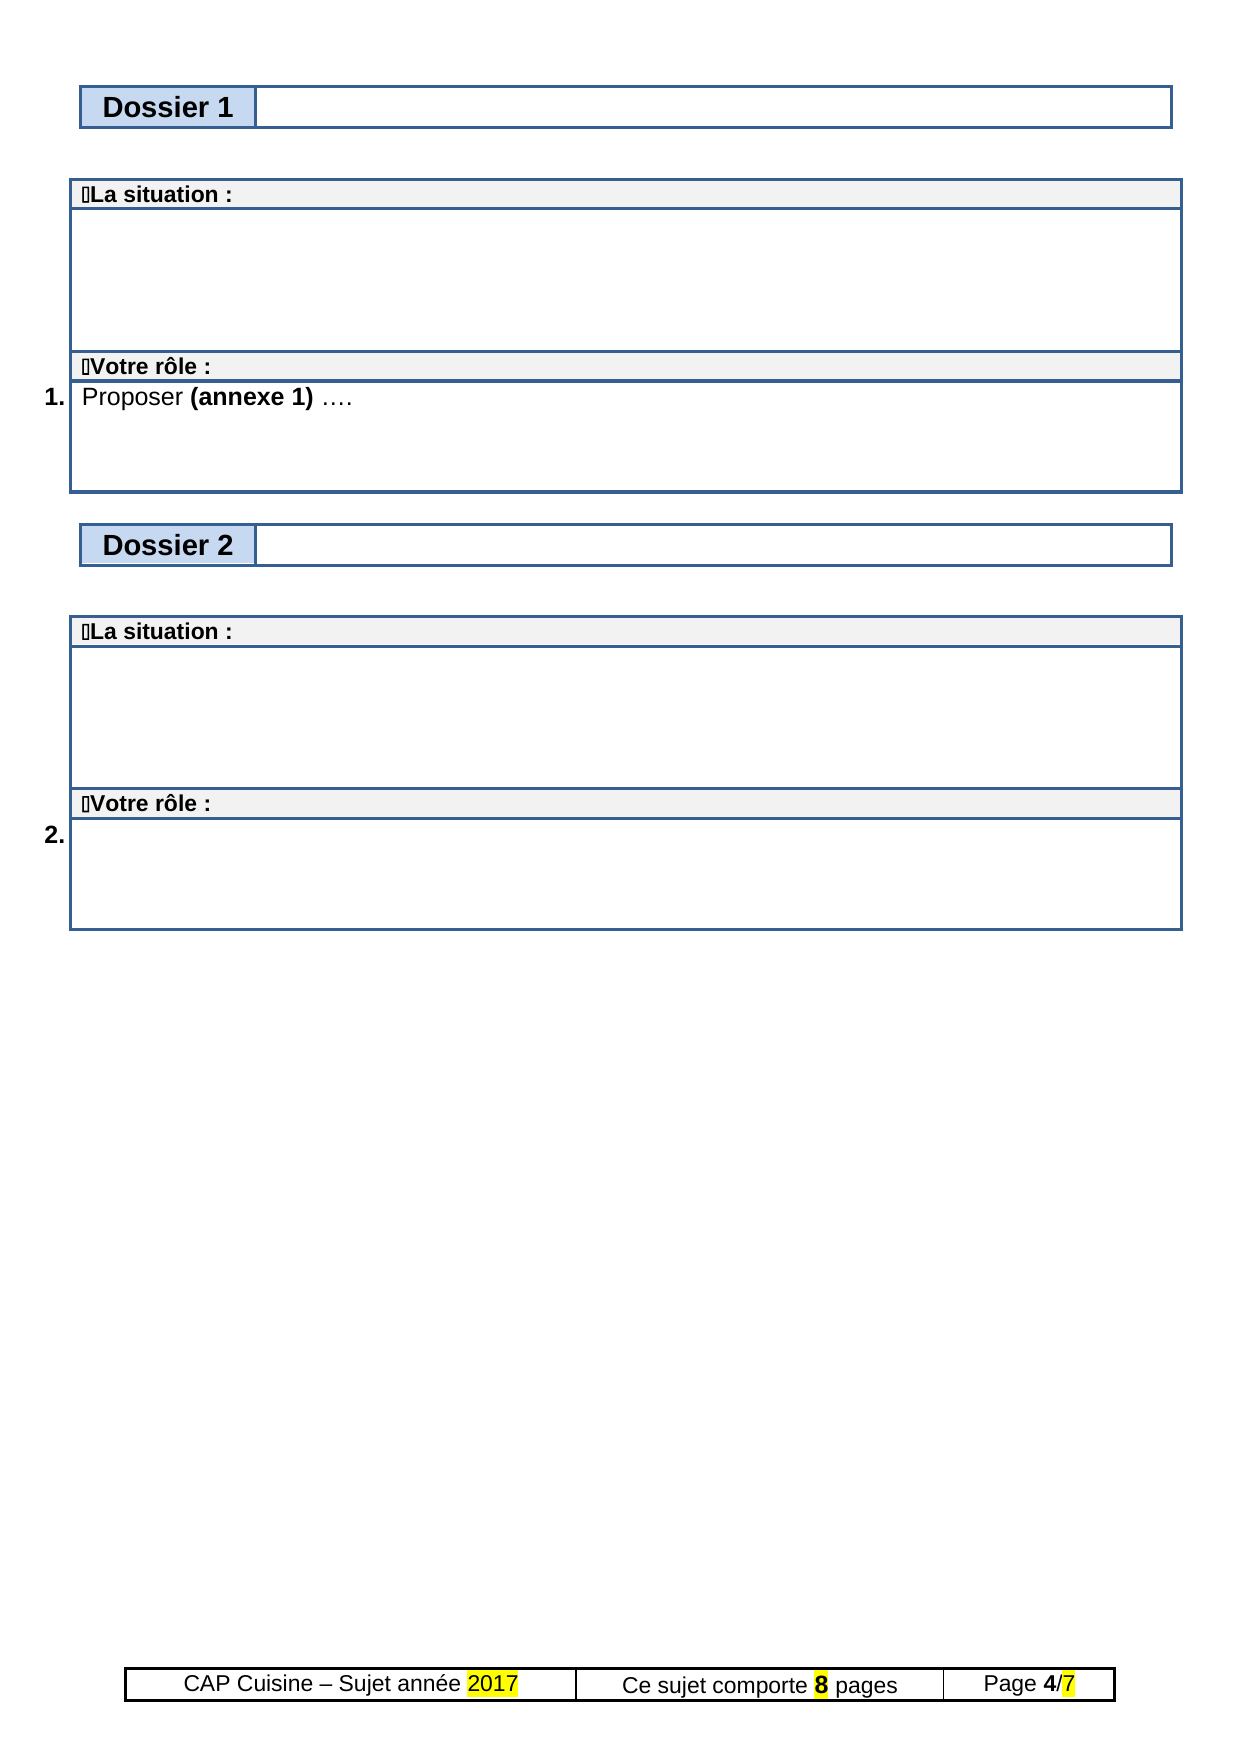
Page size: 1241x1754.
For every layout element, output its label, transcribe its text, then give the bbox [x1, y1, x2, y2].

table_cell Votre rôle : [72, 353, 1180, 379]
table_cell [72, 210, 1180, 350]
table_cell Proposer (annexe 1) …. [72, 383, 1180, 490]
table_cell [72, 648, 1180, 787]
table_header [70, 523, 1181, 615]
table_cell La situation : [72, 181, 1180, 207]
table_header [70, 85, 1181, 178]
table_cell La situation : [72, 618, 1180, 644]
table_cell Votre rôle : [72, 790, 1180, 817]
table_cell [72, 820, 1180, 928]
